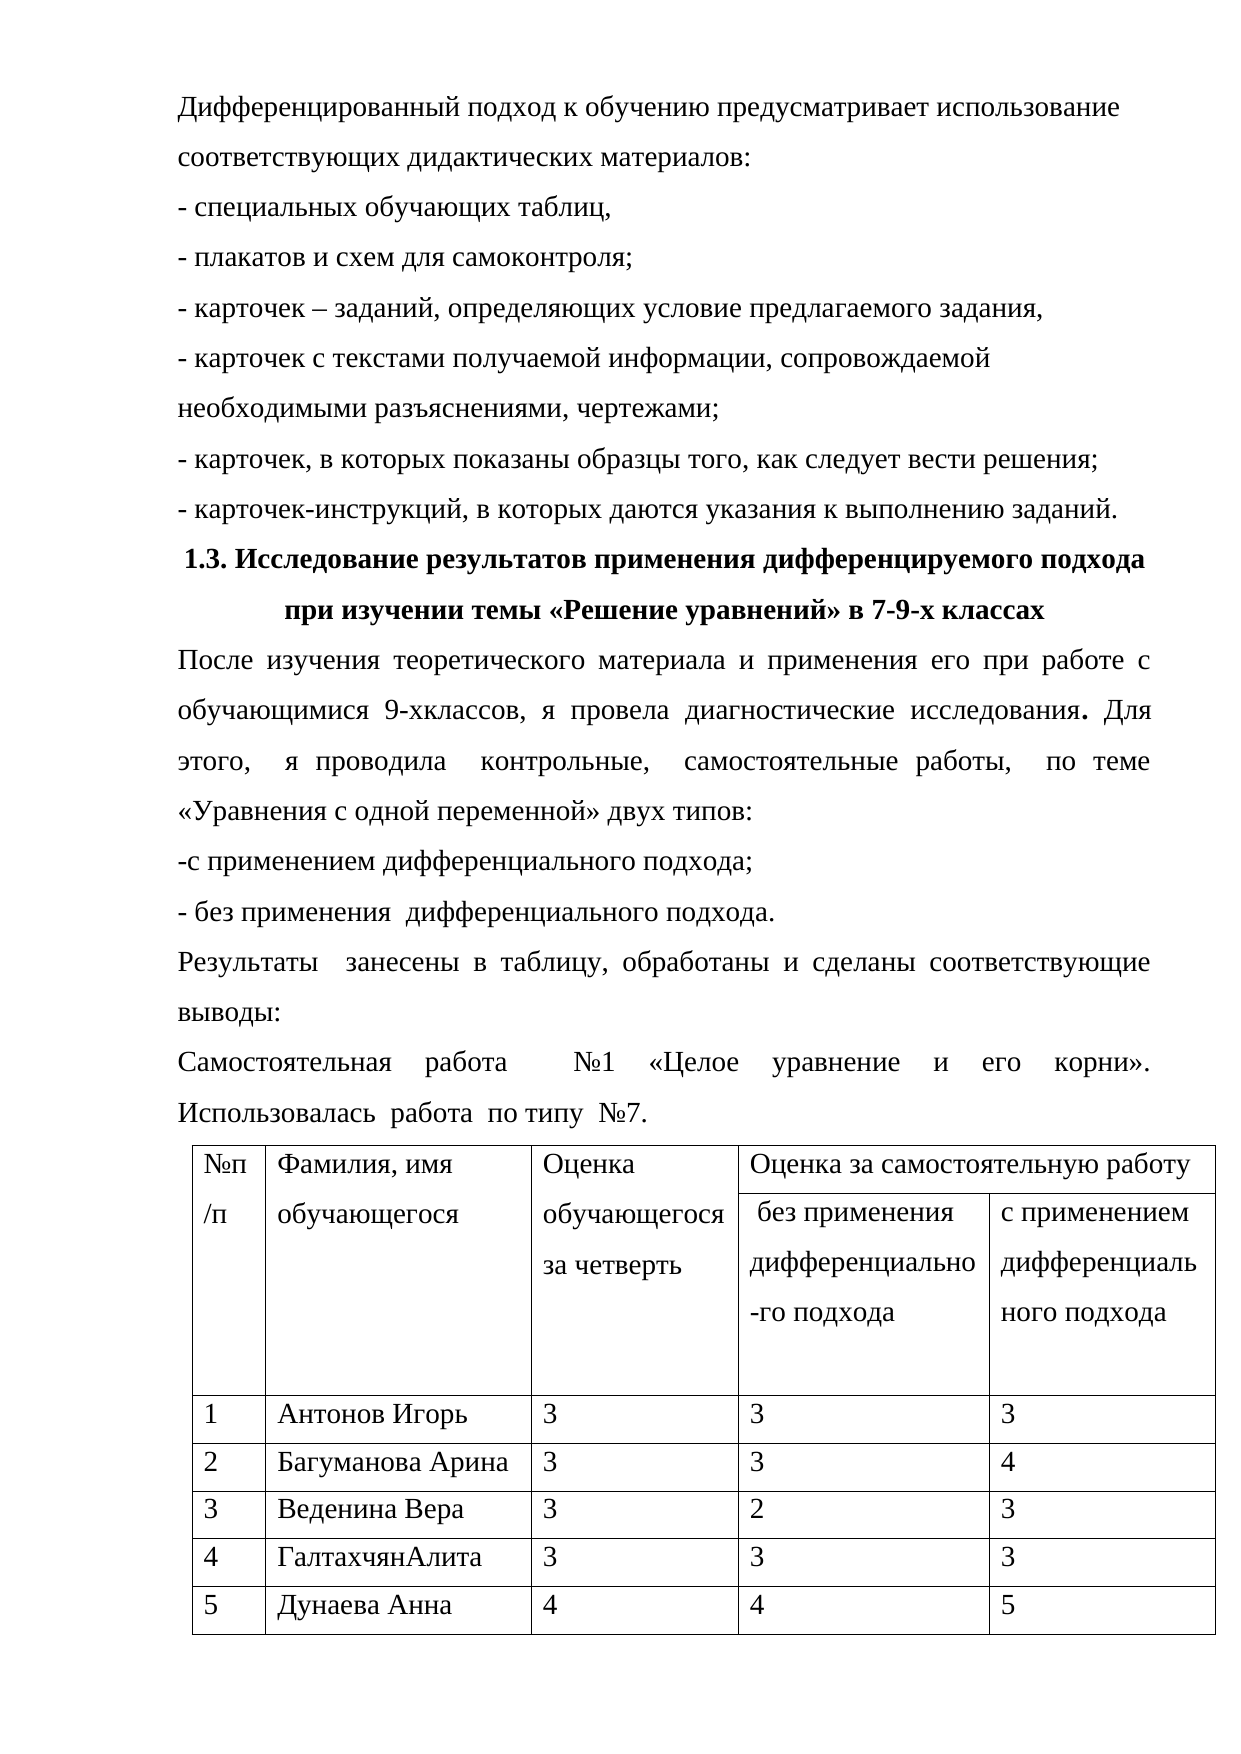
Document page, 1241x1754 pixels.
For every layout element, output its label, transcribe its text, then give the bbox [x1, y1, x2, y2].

table_cell ГалтахчянАлита [266, 1539, 531, 1586]
text Результаты занесены в таблицу, обработаны и сделаны соответствующие выводы: [177, 944, 1152, 1028]
table_cell 3 [739, 1539, 989, 1586]
table_cell 4 [193, 1539, 265, 1586]
table_cell 5 [193, 1587, 265, 1634]
table_header Фамилия, имя обучающегося [266, 1146, 531, 1395]
table_cell 4 [739, 1587, 989, 1634]
table_cell 3 [739, 1444, 989, 1491]
table_header Оценка за самостоятельную работу [739, 1146, 1215, 1193]
table_cell 3 [532, 1396, 738, 1443]
text Дифференцированный подход к обучению предусматривает использование соответствующих дидактических материалов: [177, 89, 1152, 172]
table_cell Багуманова Арина [266, 1444, 531, 1491]
text - карточек – заданий, определяющих условие предлагаемого задания, [177, 290, 1152, 323]
table_cell 3 [990, 1396, 1215, 1443]
text 1.3. Исследование результатов применения дифференцируемого подхода при изучении темы «Решение уравнений» в 7-9-х классах [177, 541, 1152, 625]
table_cell с применением дифференциального подхода [990, 1194, 1215, 1395]
text - плакатов и схем для самоконтроля; [177, 239, 1152, 273]
table_cell Дунаева Анна [266, 1587, 531, 1634]
table_cell 4 [990, 1444, 1215, 1491]
text - карточек, в которых показаны образцы того, как следует вести решения; [177, 441, 1152, 474]
table_cell 3 [532, 1539, 738, 1586]
table_cell 3 [193, 1492, 265, 1538]
text - специальных обучающих таблиц, [177, 189, 1152, 223]
table_cell 3 [990, 1539, 1215, 1586]
table_cell Веденина Вера [266, 1492, 531, 1538]
table_header Оценка обучающегося за четверть [532, 1146, 738, 1395]
table_cell 3 [532, 1492, 738, 1538]
table_cell 5 [990, 1587, 1215, 1634]
table_cell без применения дифференциально-го подхода [739, 1194, 989, 1395]
text - карточек с текстами получаемой информации, сопровождаемой необходимыми разъяснениями, чертежами; [177, 340, 1152, 424]
text -с применением дифференциального подхода; [177, 843, 1152, 877]
table_cell 3 [990, 1492, 1215, 1538]
table_cell 2 [739, 1492, 989, 1538]
table_cell 3 [532, 1444, 738, 1491]
table_cell 2 [193, 1444, 265, 1491]
table_cell 1 [193, 1396, 265, 1443]
table_cell Антонов Игорь [266, 1396, 531, 1443]
table_header №п/п [193, 1146, 265, 1395]
text После изучения теоретического материала и применения его при работе с обучающимися 9-хклассов, я провела диагностические исследования. Для этого, я проводила контрольные, самостоятельные работы, по теме «Уравнения с одной переменной» двух типов: [177, 642, 1152, 827]
table_cell 4 [532, 1587, 738, 1634]
table_cell 3 [739, 1396, 989, 1443]
text - без применения дифференциального подхода. [177, 894, 1152, 927]
text Самостоятельная работа №1 «Целое уравнение и его корни». Использовалась работа по типу №7. [177, 1044, 1152, 1128]
text - карточек-инструкций, в которых даются указания к выполнению заданий. [177, 491, 1152, 525]
